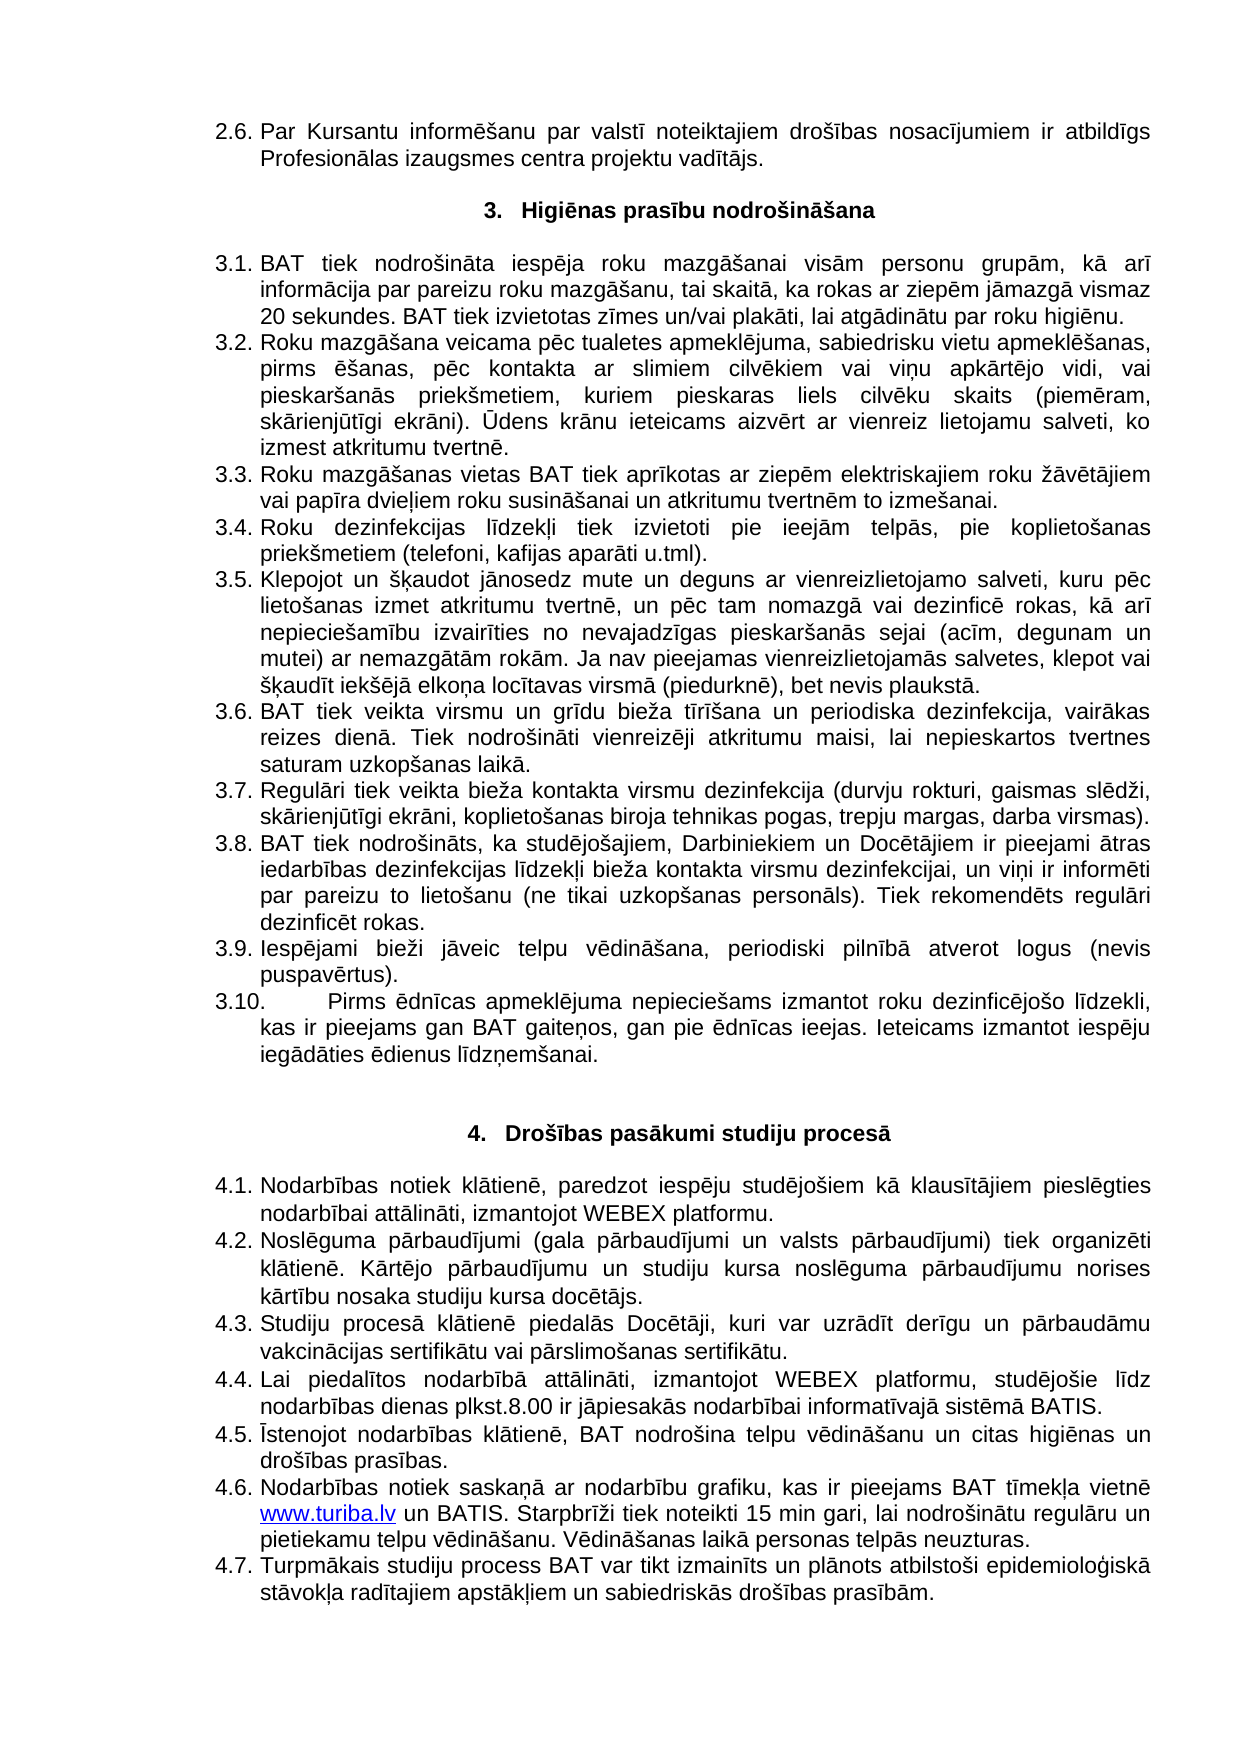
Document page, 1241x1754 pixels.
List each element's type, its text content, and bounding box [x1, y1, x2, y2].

list Nodarbības notiek klātienē, paredzot iespēju studējošiem kā klausītājiem pieslēgties nodarbībai attālināti, izmantojot WEBEX platformu. [215, 1172, 1152, 1226]
list Studiju procesā klātienē piedalās Docētāji, kuri var uzrādīt derīgu un pārbaudāmu vakcinācijas sertifikātu vai pārslimošanas sertifikātu. [215, 1310, 1152, 1364]
list Roku mazgāšanas vietas BAT tiek aprīkotas ar ziepēm elektriskajiem roku žāvētājiem vai papīra dvieļiem roku susināšanai un atkritumu tvertnēm to izmešanai. [215, 461, 1152, 513]
list Klepojot un šķaudot jānosedz mute un deguns ar vienreizlietojamo salveti, kuru pēc lietošanas izmet atkritumu tvertnē, un pēc tam nomazgā vai dezinficē rokas, kā arī nepieciešamību izvairīties no nevajadzīgas pieskaršanās sejai (acīm, degunam un mutei) ar nemazgātām rokām. Ja nav pieejamas vienreizlietojamās salvetes, klepot vai šķaudīt iekšējā elkoņa locītavas virsmā (piedurknē), bet nevis plaukstā. [215, 566, 1152, 698]
list BAT tiek veikta virsmu un grīdu bieža tīrīšana un periodiska dezinfekcija, vairākas reizes dienā. Tiek nodrošināti vienreizēji atkritumu maisi, lai nepieskartos tvertnes saturam uzkopšanas laikā. [215, 698, 1152, 777]
list Iespējami bieži jāveic telpu vēdināšana, periodiski pilnībā atverot logus (nevis puspavērtus). [215, 935, 1152, 988]
list BAT tiek nodrošināta iespēja roku mazgāšanai visām personu grupām, kā arī informācija par pareizu roku mazgāšanu, tai skaitā, ka rokas ar ziepēm jāmazgā vismaz 20 sekundes. BAT tiek izvietotas zīmes un/vai plakāti, lai atgādinātu par roku higiēnu. [215, 250, 1152, 329]
list Roku dezinfekcijas līdzekļi tiek izvietoti pie ieejām telpās, pie koplietošanas priekšmetiem (telefoni, kafijas aparāti u.tml). [215, 513, 1152, 566]
list Noslēguma pārbaudījumi (gala pārbaudījumi un valsts pārbaudījumi) tiek organizēti klātienē. Kārtējo pārbaudījumu un studiju kursa noslēguma pārbaudījumu norises kārtību nosaka studiju kursa docētājs. [215, 1227, 1152, 1309]
list Higiēnas prasību nodrošināšana [207, 197, 1152, 223]
list Roku mazgāšana veicama pēc tualetes apmeklējuma, sabiedrisku vietu apmeklēšanas, pirms ēšanas, pēc kontakta ar slimiem cilvēkiem vai viņu apkārtējo vidi, vai pieskaršanās priekšmetiem, kuriem pieskaras liels cilvēku skaits (piemēram, skārienjūtīgi ekrāni). Ūdens krānu ieteicams aizvērt ar vienreiz lietojamu salveti, ko izmest atkritumu tvertnē. [215, 329, 1152, 461]
list Īstenojot nodarbības klātienē, BAT nodrošina telpu vēdināšanu un citas higiēnas un drošības prasības. [215, 1421, 1152, 1473]
list Drošības pasākumi studiju procesā [207, 1119, 1152, 1146]
list Lai piedalītos nodarbībā attālināti, izmantojot WEBEX platformu, studējošie līdz nodarbības dienas plkst.8.00 ir jāpiesakās nodarbībai informatīvajā sistēmā BATIS. [215, 1366, 1152, 1419]
list Nodarbības notiek saskaņā ar nodarbību grafiku, kas ir pieejams BAT tīmekļa vietnē www.turiba.lv un BATIS. Starpbrīži tiek noteikti 15 min gari, lai nodrošinātu regulāru un pietiekamu telpu vēdināšanu. Vēdināšanas laikā personas telpās neuzturas. [215, 1473, 1152, 1552]
list Regulāri tiek veikta bieža kontakta virsmu dezinfekcija (durvju rokturi, gaismas slēdži, skārienjūtīgi ekrāni, koplietošanas biroja tehnikas pogas, trepju margas, darba virsmas). [215, 777, 1152, 830]
list Turpmākais studiju process BAT var tikt izmainīts un plānots atbilstoši epidemioloģiskā stāvokļa radītajiem apstākļiem un sabiedriskās drošības prasībām. [215, 1552, 1152, 1605]
list Pirms ēdnīcas apmeklējuma nepieciešams izmantot roku dezinficējošo līdzekli, kas ir pieejams gan BAT gaiteņos, gan pie ēdnīcas ieejas. Ieteicams izmantot iespēju iegādāties ēdienus līdzņemšanai. [215, 988, 1152, 1067]
list BAT tiek nodrošināts, ka studējošajiem, Darbiniekiem un Docētājiem ir pieejami ātras iedarbības dezinfekcijas līdzekļi bieža kontakta virsmu dezinfekcijai, un viņi ir informēti par pareizu to lietošanu (ne tikai uzkopšanas personāls). Tiek rekomendēts regulāri dezinficēt rokas. [215, 830, 1152, 935]
list Par Kursantu informēšanu par valstī noteiktajiem drošības nosacījumiem ir atbildīgs Profesionālas izaugsmes centra projektu vadītājs. [215, 118, 1152, 171]
